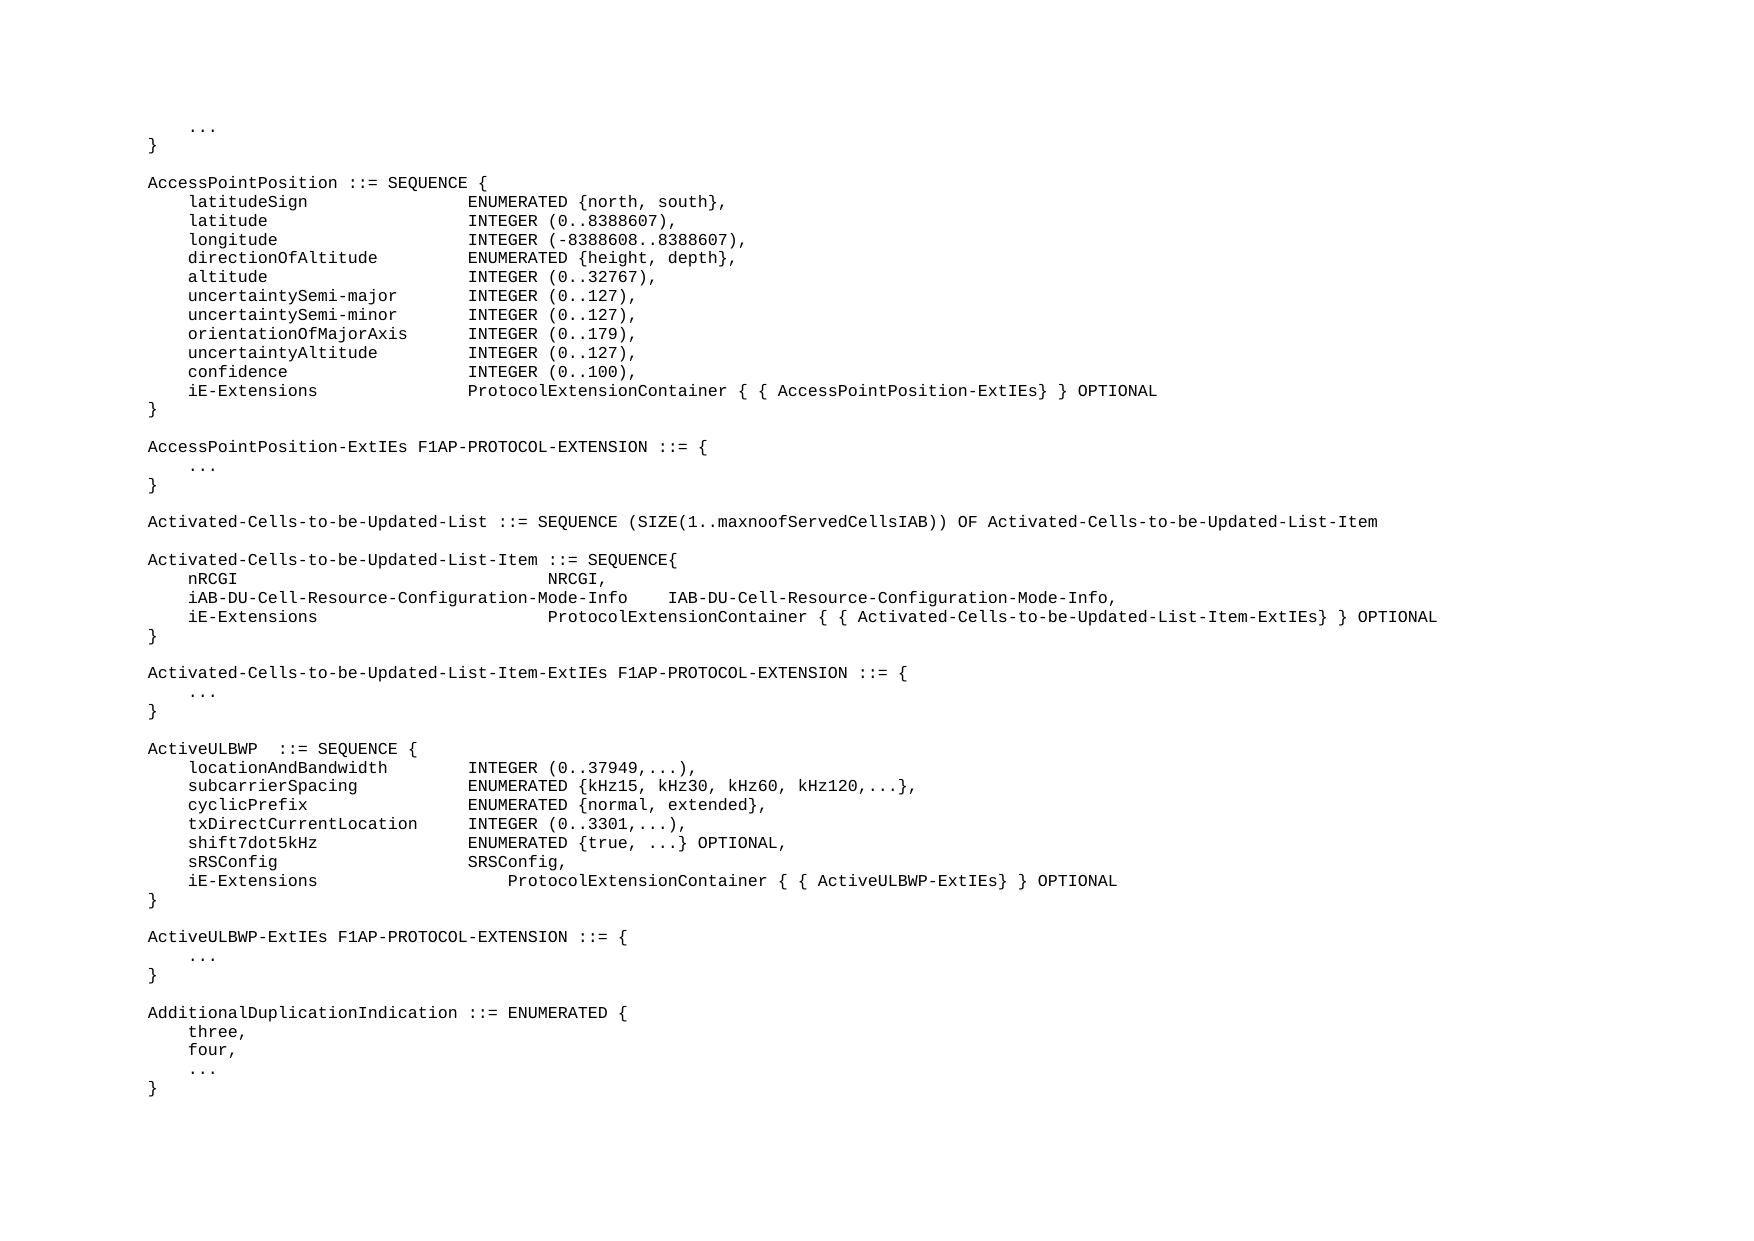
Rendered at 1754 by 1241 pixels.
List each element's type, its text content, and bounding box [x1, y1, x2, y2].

text AdditionalDuplicationIndication ::= ENUMERATED { [148, 1004, 1636, 1023]
text Activated-Cells-to-be-Updated-List-Item ::= SEQUENCE{ [148, 552, 1636, 571]
text Activated-Cells-to-be-Updated-List ::= SEQUENCE (SIZE(1..maxnoofServedCellsIAB)) OF Activated-Cells-to-be-Updated-List-Item [148, 514, 1636, 533]
text ... [148, 948, 1636, 967]
text iE-Extensions ProtocolExtensionContainer { { ActiveULBWP-ExtIEs} } OPTIONAL [148, 872, 1636, 891]
text three, [148, 1023, 1636, 1042]
text ... [148, 457, 1636, 476]
text ... [148, 684, 1636, 703]
text uncertaintyAltitude INTEGER (0..127), [148, 344, 1636, 363]
text } [148, 137, 1636, 156]
text iE-Extensions ProtocolExtensionContainer { { AccessPointPosition-ExtIEs} } OPTIONAL [148, 382, 1636, 401]
text ... [148, 118, 1636, 137]
text AccessPointPosition-ExtIEs F1AP-PROTOCOL-EXTENSION ::= { [148, 439, 1636, 457]
text } [148, 476, 1636, 495]
text iE-Extensions ProtocolExtensionContainer { { Activated-Cells-to-be-Updated-List-Item-ExtIEs} } OPTIONAL [148, 608, 1636, 627]
text } [148, 891, 1636, 910]
text Activated-Cells-to-be-Updated-List-Item-ExtIEs F1AP-PROTOCOL-EXTENSION ::= { [148, 665, 1636, 684]
text ActiveULBWP-ExtIEs F1AP-PROTOCOL-EXTENSION ::= { [148, 929, 1636, 948]
text } [148, 703, 1636, 721]
text orientationOfMajorAxis INTEGER (0..179), [148, 326, 1636, 344]
text latitude INTEGER (0..8388607), [148, 212, 1636, 231]
text } [148, 401, 1636, 420]
text longitude INTEGER (-8388608..8388607), [148, 231, 1636, 250]
text confidence INTEGER (0..100), [148, 363, 1636, 382]
text uncertaintySemi-minor INTEGER (0..127), [148, 307, 1636, 326]
text sRSConfig SRSConfig, [148, 853, 1636, 872]
text subcarrierSpacing ENUMERATED {kHz15, kHz30, kHz60, kHz120,...}, [148, 778, 1636, 797]
text iAB-DU-Cell-Resource-Configuration-Mode-Info IAB-DU-Cell-Resource-Configuration-Mode-Info, [148, 589, 1636, 608]
text cyclicPrefix ENUMERATED {normal, extended}, [148, 797, 1636, 816]
text } [148, 1080, 1636, 1098]
text nRCGI NRCGI, [148, 571, 1636, 589]
text } [148, 627, 1636, 646]
text altitude INTEGER (0..32767), [148, 269, 1636, 288]
text } [148, 967, 1636, 985]
text uncertaintySemi-major INTEGER (0..127), [148, 288, 1636, 307]
text four, [148, 1042, 1636, 1061]
text latitudeSign ENUMERATED {north, south}, [148, 193, 1636, 212]
text txDirectCurrentLocation INTEGER (0..3301,...), [148, 816, 1636, 834]
text shift7dot5kHz ENUMERATED {true, ...} OPTIONAL, [148, 834, 1636, 853]
text AccessPointPosition ::= SEQUENCE { [148, 175, 1636, 193]
text ... [148, 1061, 1636, 1080]
text ActiveULBWP ::= SEQUENCE { [148, 740, 1636, 759]
text locationAndBandwidth INTEGER (0..37949,...), [148, 759, 1636, 778]
text directionOfAltitude ENUMERATED {height, depth}, [148, 250, 1636, 269]
